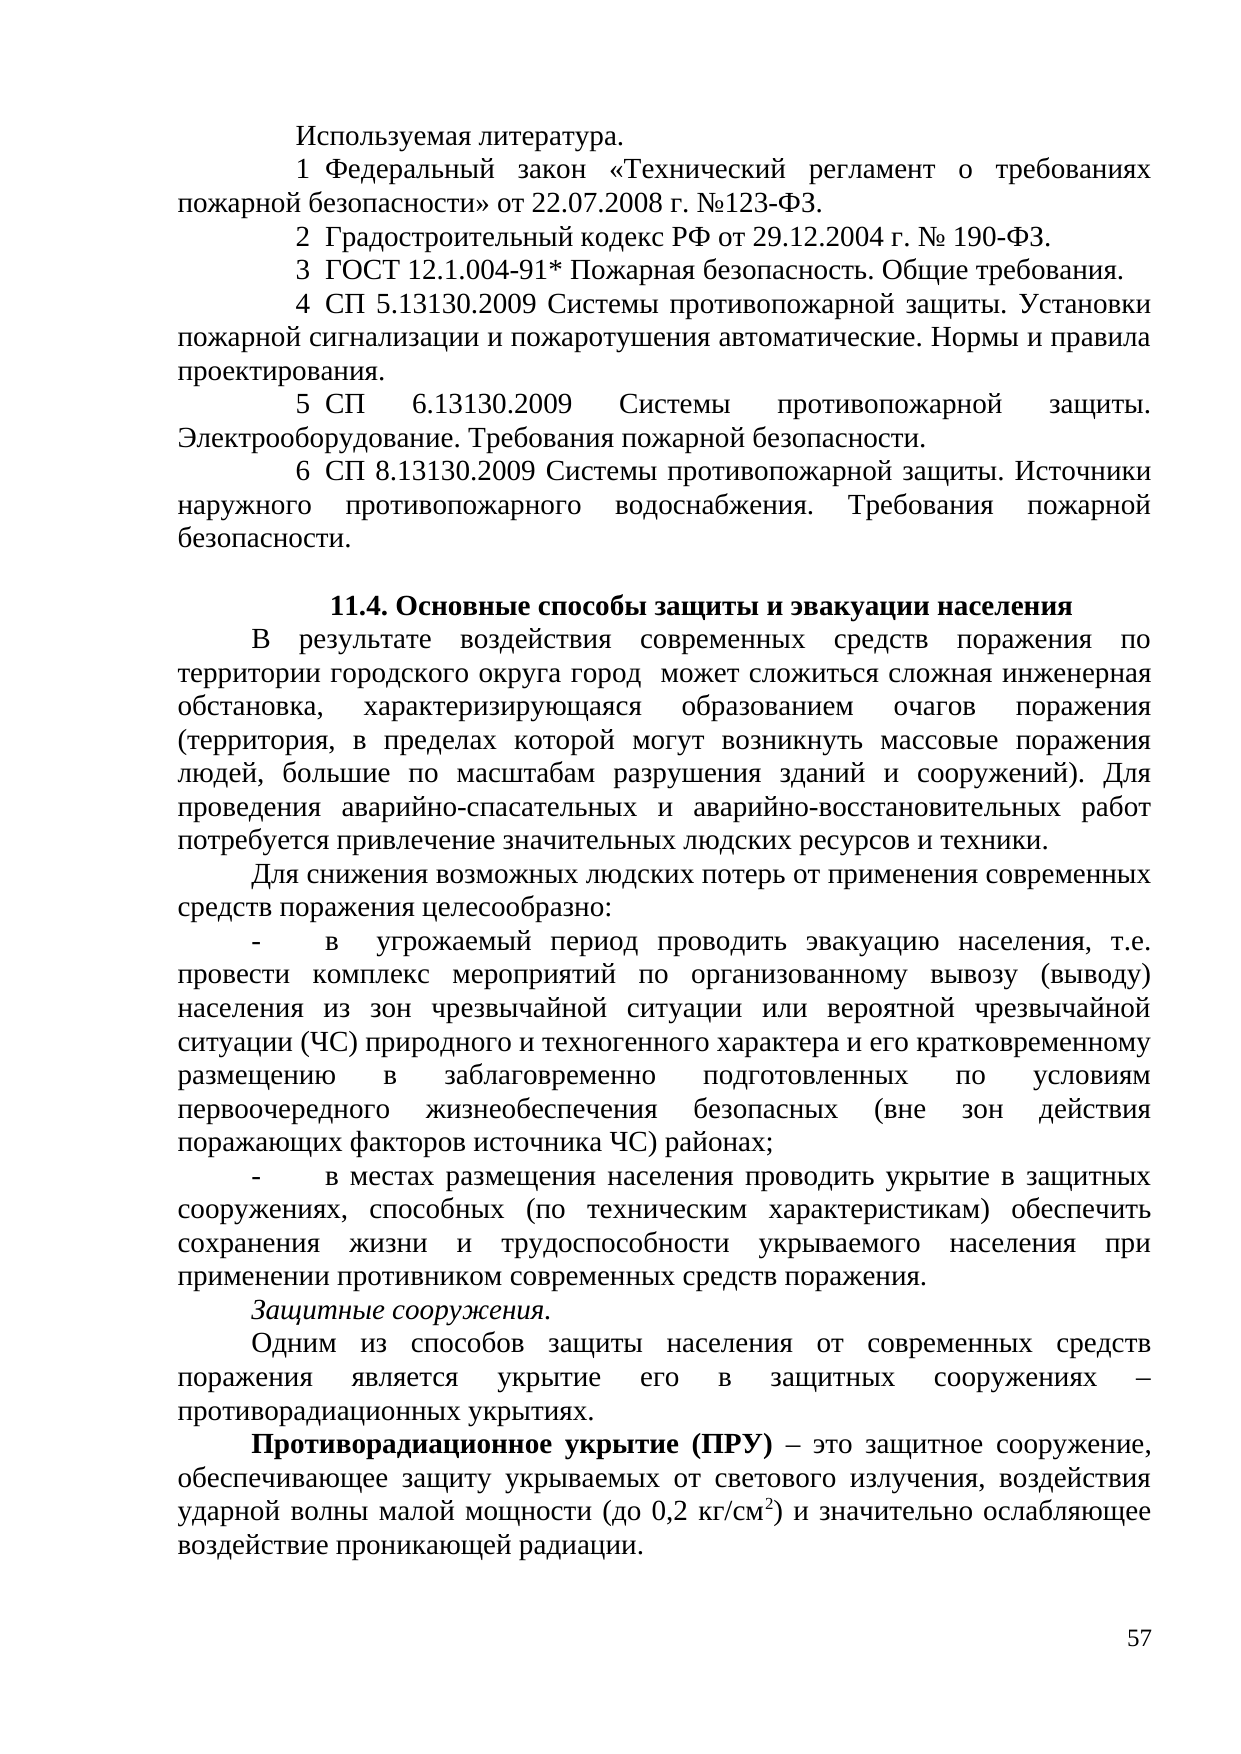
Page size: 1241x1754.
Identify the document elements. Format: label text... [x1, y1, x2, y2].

text Используемая литература. [295, 118, 1152, 152]
text - в угрожаемый период проводить эвакуацию населения, т.е. провести комплекс мероприятий по организованному вывозу (выводу) населения из зон чрезвычайной ситуации или вероятной чрезвычайной ситуации (ЧС) природного и техногенного характера и его кратковременному размещению в заблаговременно подготовленных по условиям первоочередного жизнеобеспечения безопасных (вне зон действия поражающих факторов источника ЧС) районах; [177, 923, 1152, 1158]
text Защитные сооружения. [177, 1292, 1152, 1326]
list СП 5.13130.2009 Системы противопожарной защиты. Установки пожарной сигнализации и пожаротушения автоматические. Нормы и правила проектирования. [177, 286, 1152, 386]
text Противорадиационное укрытие (ПРУ) – это защитное сооружение, обеспечивающее защиту укрываемых от светового излучения, воздействия ударной волны малой мощности (до 0,2 кг/см2) и значительно ослабляющее воздействие проникающей радиации. [177, 1426, 1152, 1560]
text Одним из способов защиты населения от современных средств поражения является укрытие его в защитных сооружениях – противорадиационных укрытиях. [177, 1326, 1152, 1426]
list Федеральный закон «Технический регламент о требованиях пожарной безопасности» от 22.07.2008 г. №123-ФЗ. [177, 152, 1152, 219]
text 11.4. Основные способы защиты и эвакуации населения [177, 588, 1152, 621]
list ГОСТ 12.1.004-91* Пожарная безопасность. Общие требования. [177, 252, 1152, 286]
list Градостроительный кодекс РФ от 29.12.2004 г. № 190-ФЗ. [177, 219, 1152, 252]
text В результате воздействия современных средств поражения по территории городского округа город может сложиться сложная инженерная обстановка, характеризирующаяся образованием очагов поражения (территория, в пределах которой могут возникнуть массовые поражения людей, большие по масштабам разрушения зданий и сооружений). Для проведения аварийно-спасательных и аварийно-восстановительных работ потребуется привлечение значительных людских ресурсов и техники. [177, 621, 1152, 856]
text - в местах размещения населения проводить укрытие в защитных сооружениях, способных (по техническим характеристикам) обеспечить сохранения жизни и трудоспособности укрываемого населения при применении противником современных средств поражения. [177, 1158, 1152, 1292]
list СП 8.13130.2009 Системы противопожарной защиты. Источники наружного противопожарного водоснабжения. Требования пожарной безопасности. [177, 453, 1152, 554]
text Для снижения возможных людских потерь от применения современных средств поражения целесообразно: [177, 856, 1152, 923]
list СП 6.13130.2009 Системы противопожарной защиты. Электрооборудование. Требования пожарной безопасности. [177, 386, 1152, 453]
